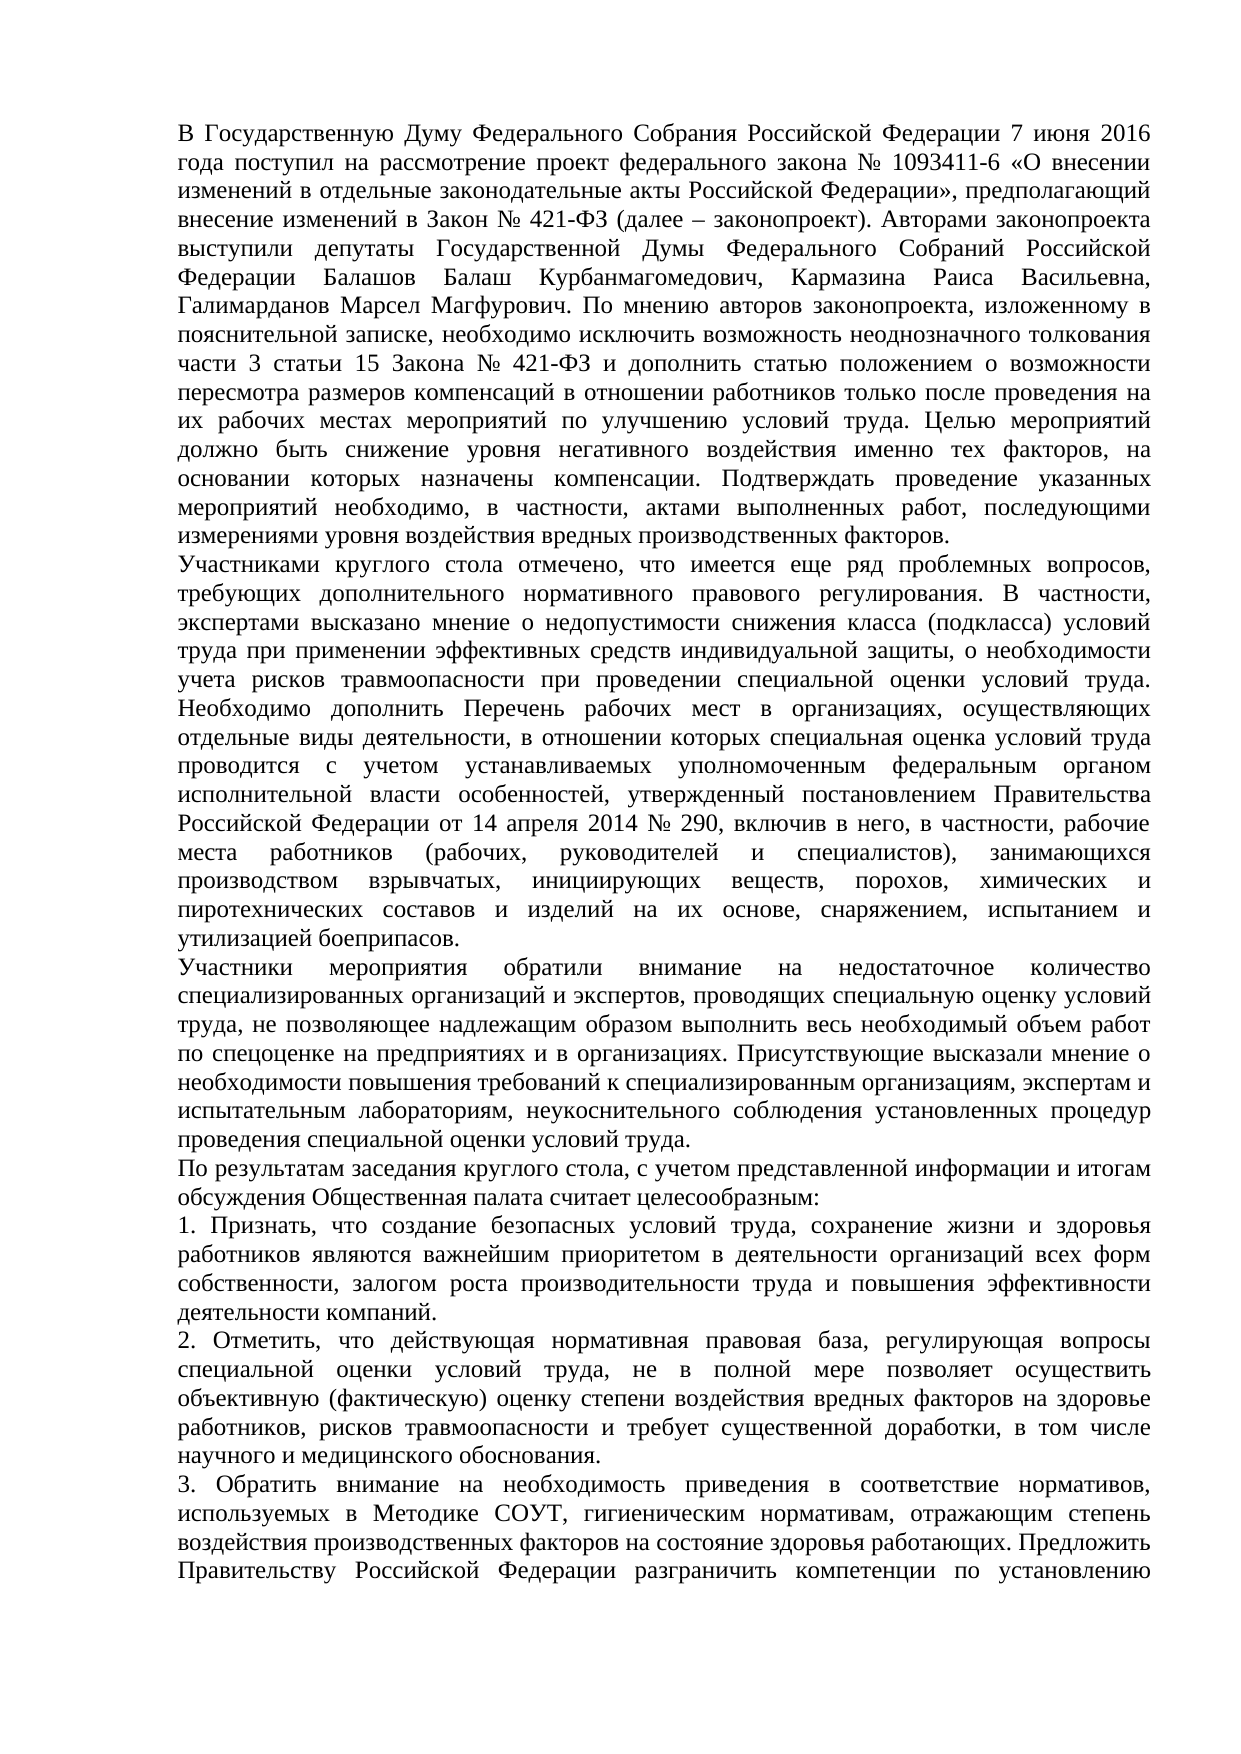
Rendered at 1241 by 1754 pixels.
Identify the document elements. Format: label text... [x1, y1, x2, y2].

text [177, 1469, 1152, 1584]
text По результатам заседания круглого стола, с учетом представленной информации и итогам обсуждения Общественная палата считает целесообразным: [177, 1153, 1152, 1211]
text 2. Отметить, что действующая нормативная правовая база, регулирующая вопросы специальной оценки условий труда, не в полной мере позволяет осуществить объективную (фактическую) оценку степени воздействия вредных факторов на здоровье работников, рисков травмоопасности и требует существенной доработки, в том числе научного и медицинского обоснования. [177, 1326, 1152, 1469]
text Участниками круглого стола отмечено, что имеется еще ряд проблемных вопросов, требующих дополнительного нормативного правового регулирования. В частности, экспертами высказано мнение о недопустимости снижения класса (подкласса) условий труда при применении эффективных средств индивидуальной защиты, о необходимости учета рисков травмоопасности при проведении специальной оценки условий труда. Необходимо дополнить Перечень рабочих мест в организациях, осуществляющих отдельные виды деятельности, в отношении которых специальная оценка условий труда проводится с учетом устанавливаемых уполномоченным федеральным органом исполнительной власти особенностей, утвержденный постановлением Правительства Российской Федерации от 14 апреля 2014 № 290, включив в него, в частности, рабочие места работников (рабочих, руководителей и специалистов), занимающихся производством взрывчатых, инициирующих веществ, порохов, химических и пиротехнических составов и изделий на их основе, снаряжением, испытанием и утилизацией боеприпасов. [177, 549, 1152, 952]
text Участники мероприятия обратили внимание на недостаточное количество специализированных организаций и экспертов, проводящих специальную оценку условий труда, не позволяющее надлежащим образом выполнить весь необходимый объем работ по спецоценке на предприятиях и в организациях. Присутствующие высказали мнение о необходимости повышения требований к специализированным организациям, экспертам и испытательным лабораториям, неукоснительного соблюдения установленных процедур проведения специальной оценки условий труда. [177, 952, 1152, 1153]
text В Государственную Думу Федерального Собрания Российской Федерации 7 июня 2016 года поступил на рассмотрение проект федерального закона № 1093411-6 «О внесении изменений в отдельные законодательные акты Российской Федерации», предполагающий внесение изменений в Закон № 421-ФЗ (далее – законопроект). Авторами законопроекта выступили депутаты Государственной Думы Федерального Собраний Российской Федерации Балашов Балаш Курбанмагомедович, Кармазина Раиса Васильевна, Галимарданов Марсел Магфурович. По мнению авторов законопроекта, изложенному в пояснительной записке, необходимо исключить возможность неоднозначного толкования части 3 статьи 15 Закона № 421-ФЗ и дополнить статью положением о возможности пересмотра размеров компенсаций в отношении работников только после проведения на их рабочих местах мероприятий по улучшению условий труда. Целью мероприятий должно быть снижение уровня негативного воздействия именно тех факторов, на основании которых назначены компенсации. Подтверждать проведение указанных мероприятий необходимо, в частности, актами выполненных работ, последующими измерениями уровня воздействия вредных производственных факторов. [177, 118, 1152, 549]
text 1. Признать, что создание безопасных условий труда, сохранение жизни и здоровья работников являются важнейшим приоритетом в деятельности организаций всех форм собственности, залогом роста производительности труда и повышения эффективности деятельности компаний. [177, 1211, 1152, 1326]
